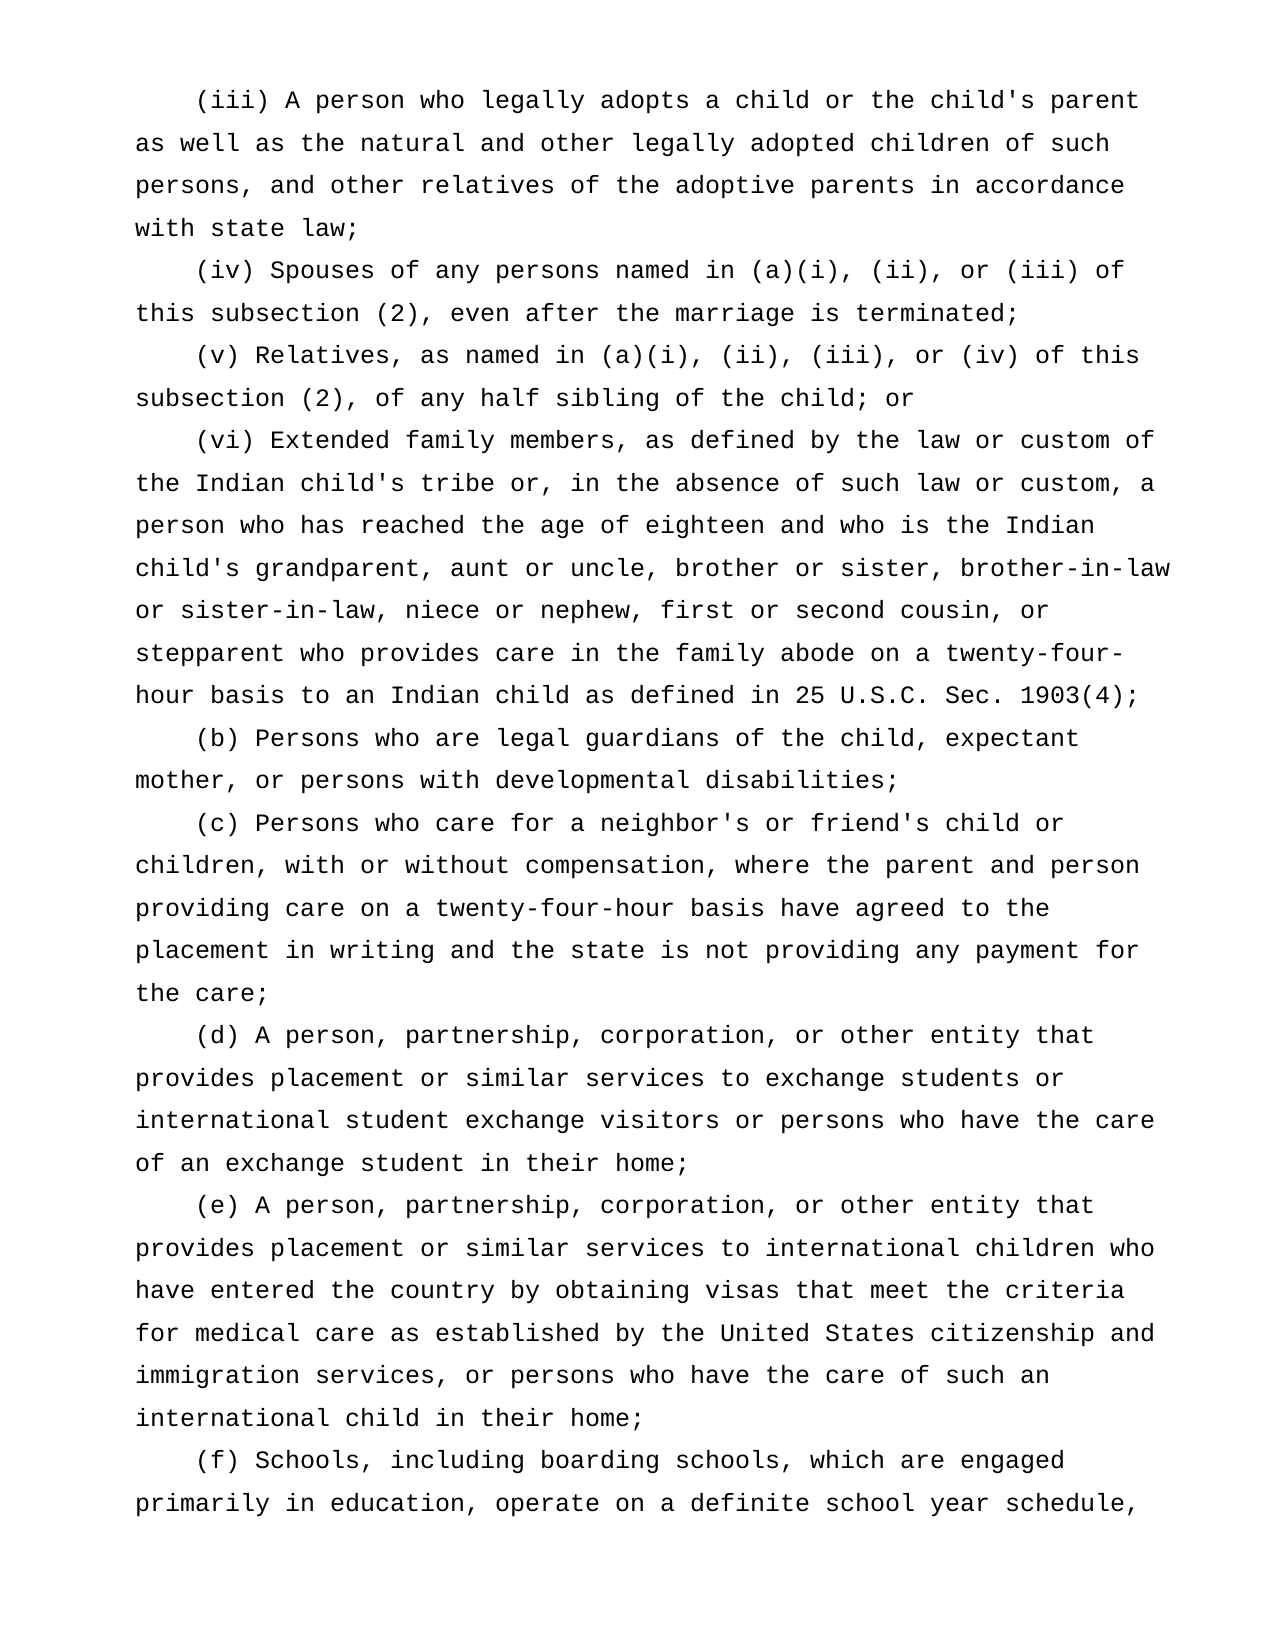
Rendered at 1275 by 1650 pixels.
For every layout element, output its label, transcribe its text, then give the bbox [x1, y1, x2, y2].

text (b) Persons who are legal guardians of the child, expectant mother, or persons with developmental disabilities; [135, 712, 1170, 797]
text (vi) Extended family members, as defined by the law or custom of the Indian child's tribe or, in the absence of such law or custom, a person who has reached the age of eighteen and who is the Indian child's grandparent, aunt or uncle, brother or sister, brother-in-law or sister-in-law, niece or nephew, first or second cousin, or stepparent who provides care in the family abode on a twenty-four-hour basis to an Indian child as defined in 25 U.S.C. Sec. 1903(4); [135, 415, 1170, 712]
text (e) A person, partnership, corporation, or other entity that provides placement or similar services to international children who have entered the country by obtaining visas that meet the criteria for medical care as established by the United States citizenship and immigration services, or persons who have the care of such an international child in their home; [135, 1180, 1170, 1435]
text (v) Relatives, as named in (a)(i), (ii), (iii), or (iv) of this subsection (2), of any half sibling of the child; or [135, 330, 1170, 415]
text (c) Persons who care for a neighbor's or friend's child or children, with or without compensation, where the parent and person providing care on a twenty-four-hour basis have agreed to the placement in writing and the state is not providing any payment for the care; [135, 797, 1170, 1010]
text (d) A person, partnership, corporation, or other entity that provides placement or similar services to exchange students or international student exchange visitors or persons who have the care of an exchange student in their home; [135, 1010, 1170, 1180]
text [135, 1435, 1170, 1520]
text (iv) Spouses of any persons named in (a)(i), (ii), or (iii) of this subsection (2), even after the marriage is terminated; [135, 245, 1170, 330]
text (iii) A person who legally adopts a child or the child's parent as well as the natural and other legally adopted children of such persons, and other relatives of the adoptive parents in accordance with state law; [135, 75, 1170, 245]
